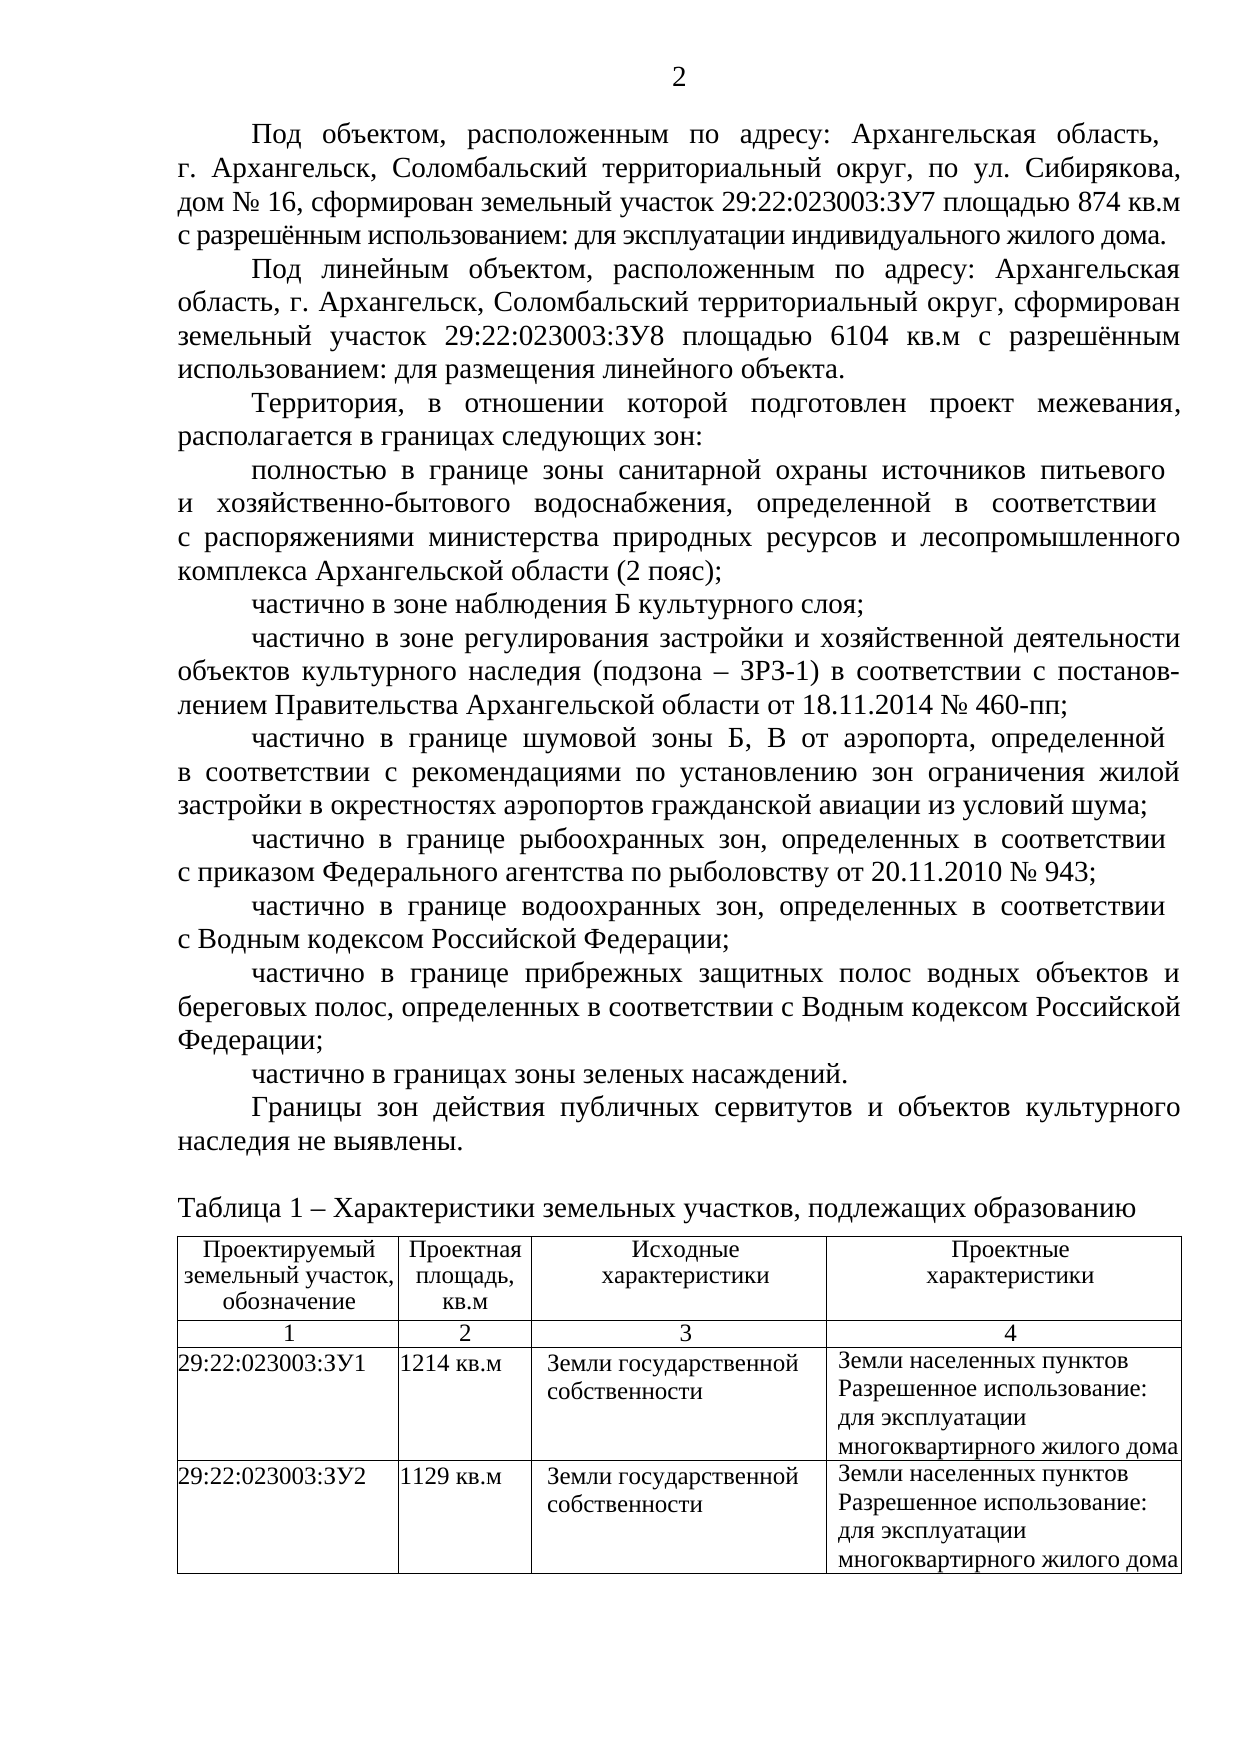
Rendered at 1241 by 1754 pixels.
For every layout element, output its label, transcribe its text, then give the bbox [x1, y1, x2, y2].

text частично в границе шумовой зоны Б, В от аэропорта, определенной в соответствии с рекомендациями по установлению зон ограничения жилой застройки в окрестностях аэропортов гражданской авиации из условий шума; [177, 720, 1181, 821]
table_cell 1129 кв.м [399, 1461, 531, 1573]
table_cell Земли государственной собственности [532, 1461, 826, 1573]
table_cell 3 [532, 1321, 826, 1347]
table_header Проектная площадь, кв.м [399, 1237, 531, 1319]
text Под линейным объектом, расположенным по адресу: Архангельская область, г. Архангельск, Соломбальский территориальный округ, сформирован земельный участок 29:22:023003:ЗУ8 площадью 6104 кв.м с разрешённым использованием: для размещения линейного объекта. [177, 251, 1181, 385]
text Территория, в отношении которой подготовлен проект межевания, располагается в границах следующих зон: [177, 385, 1181, 452]
text Таблица 1 – Характеристики земельных участков, подлежащих образованию [177, 1190, 1181, 1223]
table_header Исходные характеристики [532, 1237, 826, 1319]
table_cell 2 [399, 1321, 531, 1347]
text частично в границе рыбоохранных зон, определенных в соответствии с приказом Федерального агентства по рыболовству от 20.11.2010 № 943; [177, 821, 1181, 888]
table_cell 1 [178, 1321, 398, 1347]
table_cell 29:22:023003:ЗУ1 [178, 1348, 398, 1460]
text Под объектом, расположенным по адресу: Архангельская область, г. Архангельск, Соломбальский территориальный округ, по ул. Сибирякова, дом № 16, сформирован земельный участок 29:22:023003:ЗУ7 площадью 874 кв.м с разрешённым использованием: для эксплуатации индивидуального жилого дома. [177, 117, 1181, 251]
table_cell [827, 1461, 1181, 1573]
text частично в границах зоны зеленых насаждений. [177, 1056, 1181, 1089]
text частично в зоне наблюдения Б культурного слоя; [177, 586, 1181, 620]
text частично в зоне регулирования застройки и хозяйственной деятельности объектов культурного наследия (подзона – ЗРЗ-1) в соответствии с постанов-лением Правительства Архангельской области от 18.11.2014 № 460-пп; [177, 620, 1181, 720]
text частично в границе водоохранных зон, определенных в соответствии с Водным кодексом Российской Федерации; [177, 888, 1181, 955]
table_cell Земли государственной собственности [532, 1348, 826, 1460]
table_cell 29:22:023003:ЗУ2 [178, 1461, 398, 1573]
table_header Проектируемый земельный участок, обозначение [178, 1237, 398, 1319]
text полностью в границе зоны санитарной охраны источников питьевого и хозяйственно-бытового водоснабжения, определенной в соответствии с распоряжениями министерства природных ресурсов и лесопромышленного комплекса Архангельской области (2 пояс); [177, 452, 1181, 586]
text частично в границе прибрежных защитных полос водных объектов и береговых полос, определенных в соответствии с Водным кодексом Российской Федерации; [177, 955, 1181, 1056]
table_header Проектные характеристики [827, 1237, 1181, 1319]
table_cell 1214 кв.м [399, 1348, 531, 1460]
table_cell 4 [827, 1321, 1181, 1347]
table_cell Земли населенных пунктов Разрешенное использование: для эксплуатации многоквартирного жилого дома [827, 1348, 1181, 1460]
text Границы зон действия публичных сервитутов и объектов культурного наследия не выявлены. [177, 1089, 1181, 1156]
